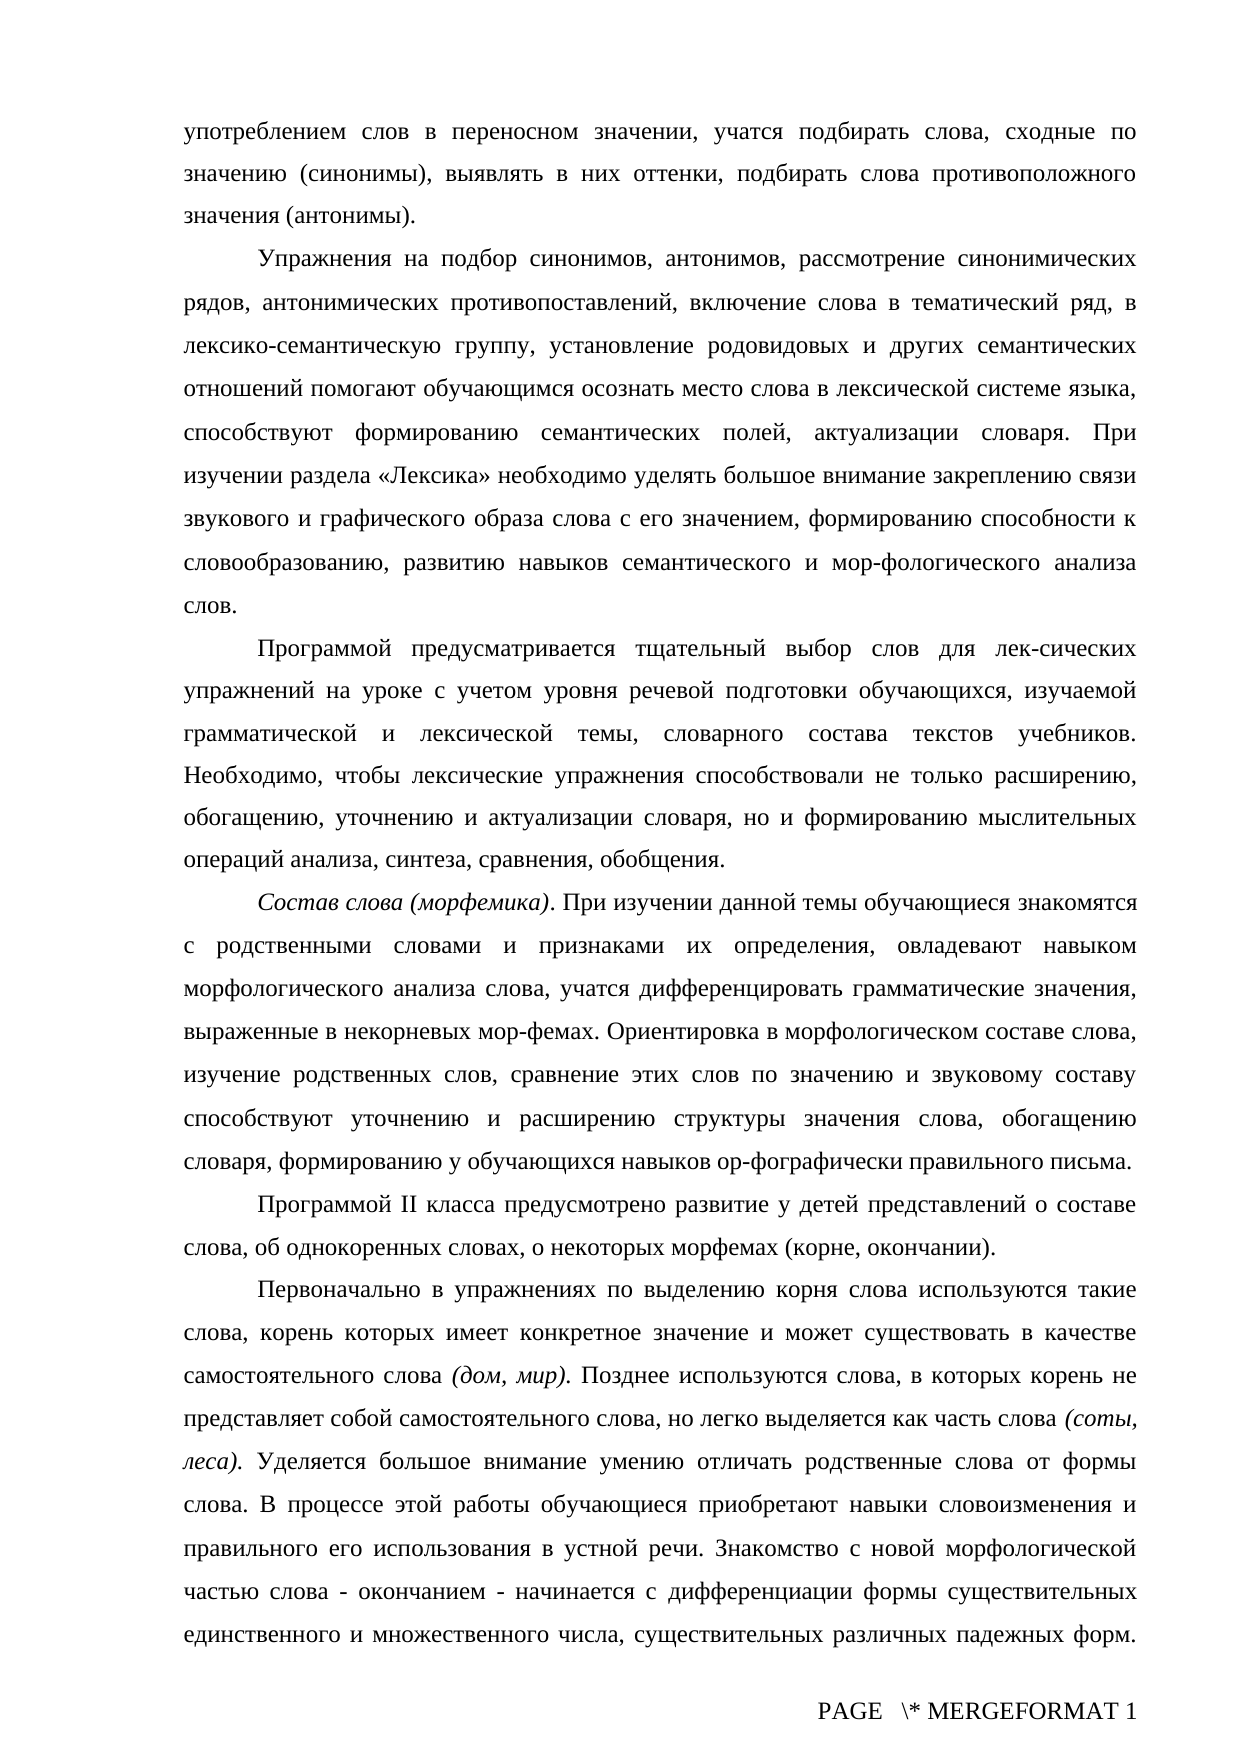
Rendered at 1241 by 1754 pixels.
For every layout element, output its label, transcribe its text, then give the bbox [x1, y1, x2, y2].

text Состав слова (морфемика). При изучении данной темы обучающиеся знакомятся с родственными словами и признаками их определения, овладевают навыком морфологического анализа слова, учатся дифференцировать грамматические значения, выраженные в некорневых мор-фемах. Ориентировка в морфологическом составе слова, изучение родственных слов, сравнение этих слов по значению и звуковому составу способствуют уточнению и расширению структуры значения слова, обогащению словаря, формированию у обучающихся навыков ор-фографически правильного письма. [183, 887, 1138, 1174]
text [183, 116, 1138, 229]
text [183, 1274, 1138, 1648]
text Упражнения на подбор синонимов, антонимов, рассмотрение синонимических рядов, антонимических противопоставлений, включение слова в тематический ряд, в лексико-семантическую группу, установление родовидовых и других семантических отношений помогают обучающимся осознать место слова в лексической системе языка, способствуют формированию семантических полей, актуализации словаря. При изучении раздела «Лексика» необходимо уделять большое внимание закреплению связи звукового и графического образа слова с его значением, формированию способности к словообразованию, развитию навыков семантического и мор-фологического анализа слов. [183, 243, 1138, 619]
text Программой II класса предусмотрено развитие у детей представлений о составе слова, об однокоренных словах, о некоторых морфемах (корне, окончании). [183, 1189, 1138, 1260]
text Программой предусматривается тщательный выбор слов для лек-сических упражнений на уроке с учетом уровня речевой подготовки обучающихся, изучаемой грамматической и лексической темы, словарного состава текстов учебников. Необходимо, чтобы лексические упражнения способствовали не только расширению, обогащению, уточнению и актуализации словаря, но и формированию мыслительных операций анализа, синтеза, сравнения, обобщения. [183, 633, 1138, 873]
